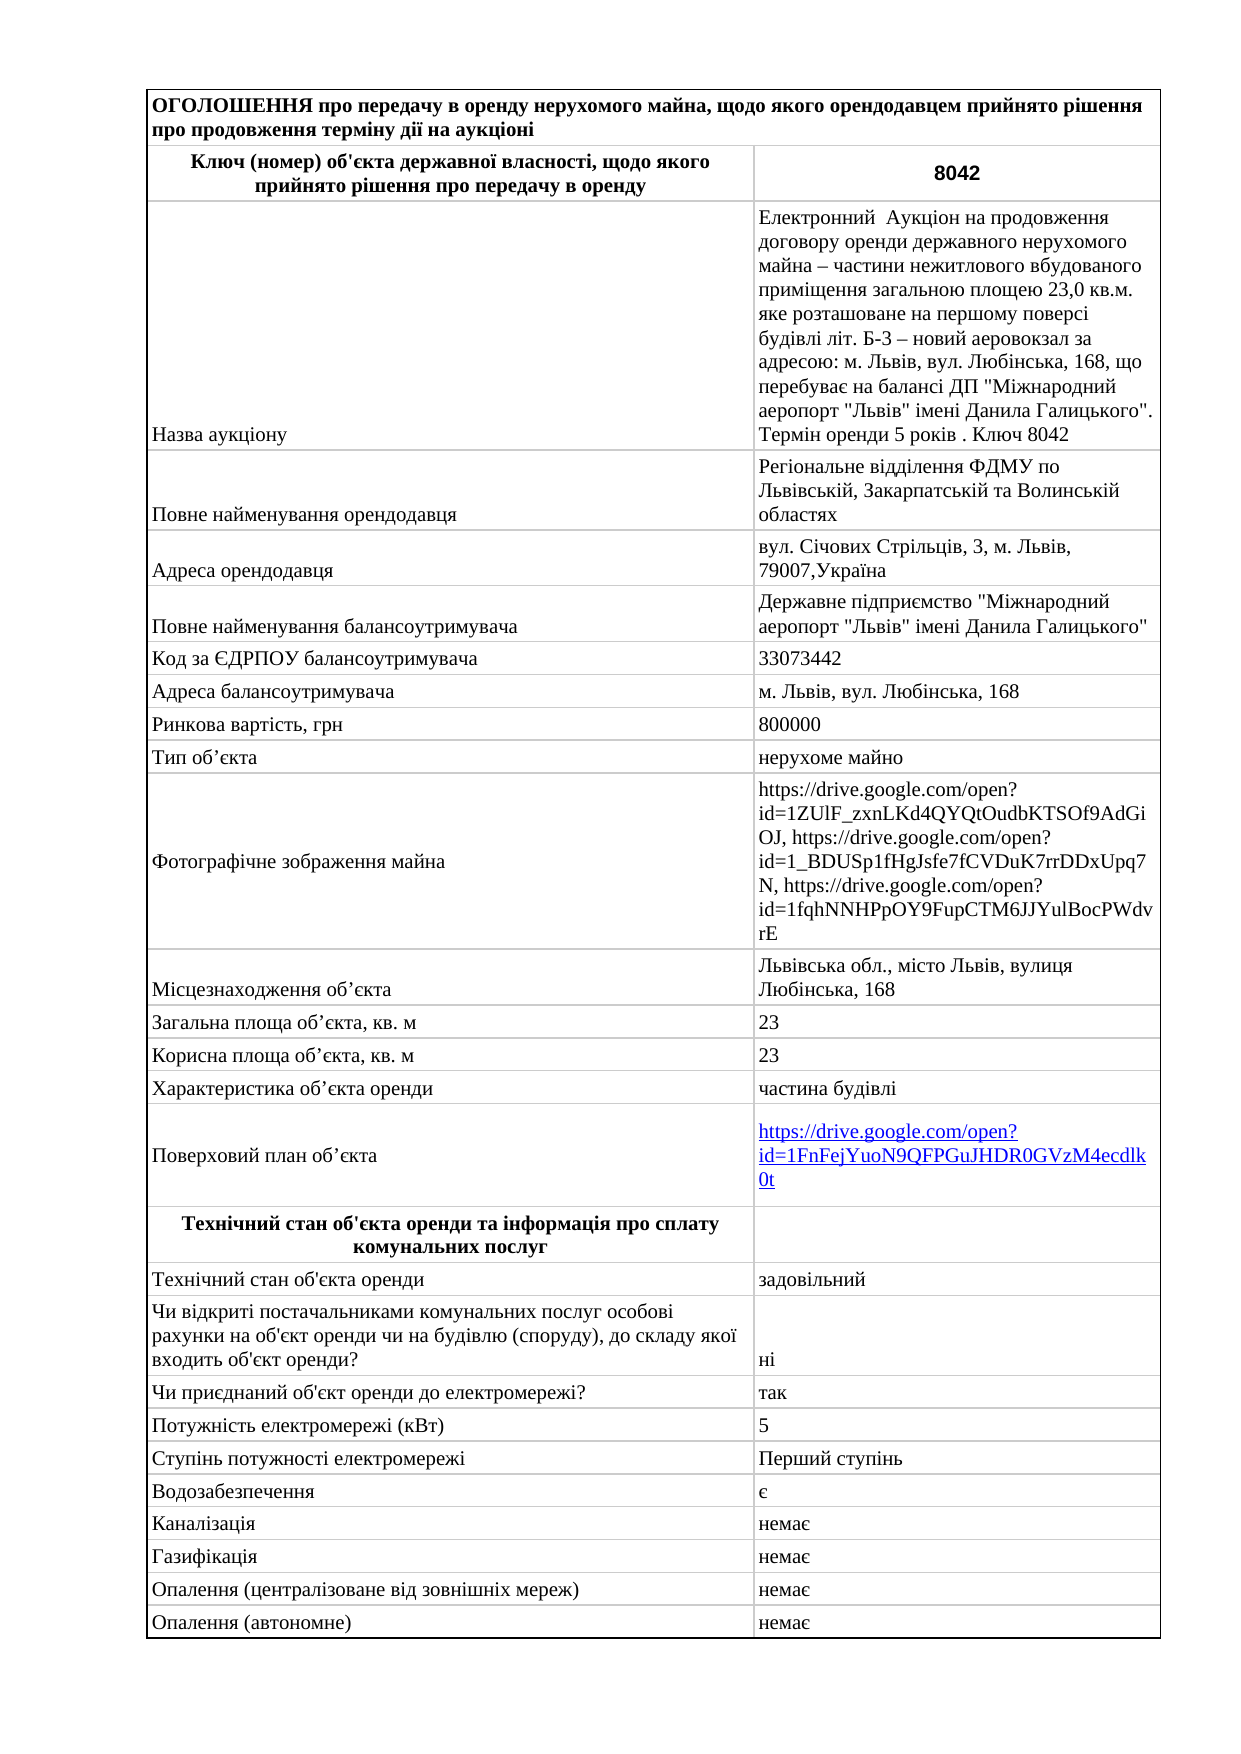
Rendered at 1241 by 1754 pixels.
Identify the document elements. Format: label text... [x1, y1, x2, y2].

table_cell Повне найменування орендодавця [148, 451, 753, 529]
table_cell Технічний стан об'єкта оренди та інформація про сплату комунальних послуг [148, 1207, 753, 1262]
table_cell Львівська обл., місто Львів, вулиця Любінська, 168 [755, 950, 1160, 1004]
table_cell Ринкова вартість, грн [148, 708, 753, 739]
table_cell Каналізація [148, 1507, 753, 1538]
table_cell Повне найменування балансоутримувача [148, 586, 753, 641]
table_cell Характеристика об’єкта оренди [148, 1071, 753, 1103]
table_cell вул. Січових Стрільців, 3, м. Львів, 79007,Україна [755, 531, 1160, 585]
table_cell Тип об’єкта [148, 741, 753, 772]
table_cell немає [755, 1540, 1160, 1571]
table_cell Чи відкриті постачальниками комунальних послуг особові рахунки на об'єкт оренди чи на будівлю (споруду), до складу якої входить об'єкт оренди? [148, 1296, 753, 1374]
table_cell 800000 [755, 708, 1160, 739]
table_cell https://drive.google.com/open?id=1FnFejYuoN9QFPGuJHDR0GVzM4ecdlk0t [755, 1104, 1160, 1206]
table_cell Ключ (номер) об'єкта державної власності, щодо якого прийнято рішення про передачу в оренду [148, 146, 753, 200]
table_cell Назва аукціону [148, 202, 753, 449]
table_cell Ступінь потужності електромережі [148, 1442, 753, 1473]
table_cell 23 [755, 1006, 1160, 1037]
table_cell Корисна площа об’єкта, кв. м [148, 1039, 753, 1070]
table_cell Перший ступінь [755, 1442, 1160, 1473]
table_cell Код за ЄДРПОУ балансоутримувача [148, 642, 753, 673]
table_cell м. Львів, вул. Любінська, 168 [755, 675, 1160, 706]
table_cell Водозабезпечення [148, 1475, 753, 1506]
table_cell Регіональне відділення ФДМУ по Львівській, Закарпатській та Волинській областях [755, 451, 1160, 529]
table_cell ні [755, 1296, 1160, 1374]
table_cell Державне підприємство "Міжнародний аеропорт "Львів" імені Данила Галицького" [755, 586, 1160, 641]
table_cell немає [755, 1507, 1160, 1538]
table_cell Поверховий план об’єкта [148, 1104, 753, 1206]
table_cell 23 [755, 1039, 1160, 1070]
table_cell 33073442 [755, 642, 1160, 673]
table_cell Потужність електромережі (кВт) [148, 1409, 753, 1440]
table_cell немає [755, 1573, 1160, 1604]
table_header ОГОЛОШЕННЯ про передачу в оренду нерухомого майна, щодо якого орендодавцем прийнято рішення про продовження терміну дії на аукціоні [148, 90, 1160, 144]
table_cell Фотографічне зображення майна [148, 774, 753, 948]
table_cell Місцезнаходження об’єкта [148, 950, 753, 1004]
table_cell 8042 [755, 146, 1160, 200]
table_cell задовільний [755, 1263, 1160, 1294]
table_cell Опалення (автономне) [148, 1606, 753, 1637]
table_cell Газифікація [148, 1540, 753, 1571]
table_cell Загальна площа об’єкта, кв. м [148, 1006, 753, 1037]
table_cell немає [755, 1606, 1160, 1637]
table_cell https://drive.google.com/open?id=1ZUlF_zxnLKd4QYQtOudbKTSOf9AdGiOJ, https://drive.google.com/open?id=1_BDUSp1fHgJsfe7fCVDuK7rrDDxUpq7N, https://drive.google.com/open?id=1fqhNNHPpOY9FupCTM6JJYulBocPWdvrE [755, 774, 1160, 948]
table_cell Адреса балансоутримувача [148, 675, 753, 706]
table_cell так [755, 1376, 1160, 1407]
table_cell Чи приєднаний об'єкт оренди до електромережі? [148, 1376, 753, 1407]
table_cell є [755, 1475, 1160, 1506]
table_cell нерухоме майно [755, 741, 1160, 772]
table_cell [755, 1207, 1160, 1262]
table_cell Електронний Аукціон на продовження договору оренди державного нерухомого майна – частини нежитлового вбудованого приміщення загальною площею 23,0 кв.м. яке розташоване на першому поверсі будівлі літ. Б-3 – новий аеровокзал за адресою: м. Львів, вул. Любінська, 168, що перебуває на балансі ДП "Міжнародний аеропорт "Львів" імені Данила Галицького". Термін оренди 5 років . Ключ 8042 [755, 202, 1160, 449]
table_cell частина будівлі [755, 1071, 1160, 1103]
table_cell Технічний стан об'єкта оренди [148, 1263, 753, 1294]
table_cell Адреса орендодавця [148, 531, 753, 585]
table_cell Опалення (централізоване від зовнішніх мереж) [148, 1573, 753, 1604]
table_cell 5 [755, 1409, 1160, 1440]
